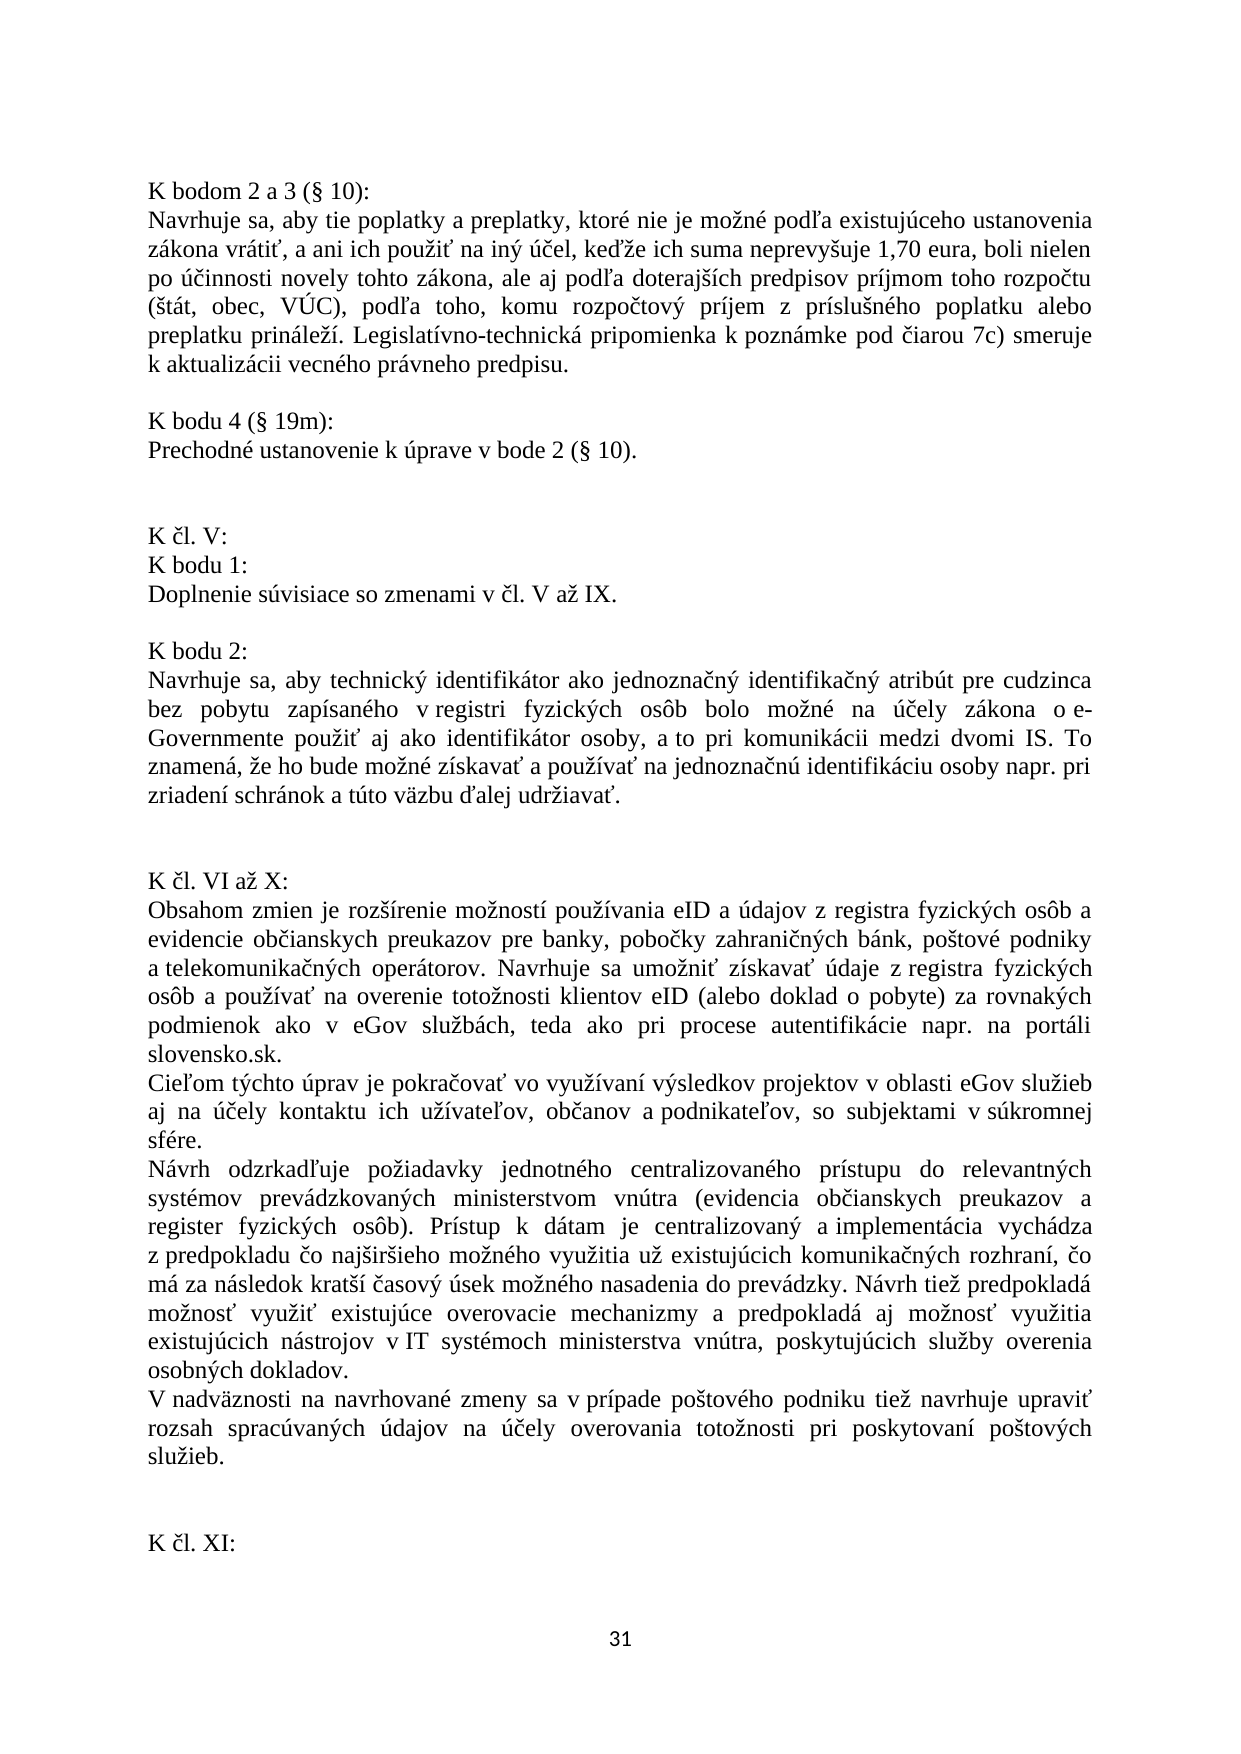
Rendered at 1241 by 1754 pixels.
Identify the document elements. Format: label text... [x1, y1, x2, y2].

text K bodu 2: [148, 636, 1092, 665]
text K bodu 4 (§ 19m): [148, 406, 1092, 435]
text K čl. VI až X: [148, 866, 1092, 895]
text K bodom 2 a 3 (§ 10): [148, 176, 1092, 205]
text K bodu 1: [148, 550, 1092, 579]
text Navrhuje sa, aby tie poplatky a preplatky, ktoré nie je možné podľa existujúceho ustanovenia zákona vrátiť, a ani ich použiť na iný účel, keďže ich suma neprevyšuje 1,70 eura, boli nielen po účinnosti novely tohto zákona, ale aj podľa doterajších predpisov príjmom toho rozpočtu (štát, obec, VÚC), podľa toho, komu rozpočtový príjem z príslušného poplatku alebo preplatku prináleží. Legislatívno-technická pripomienka k poznámke pod čiarou 7c) smeruje k aktualizácii vecného právneho predpisu. [148, 205, 1092, 378]
text Návrh odzrkadľuje požiadavky jednotného centralizovaného prístupu do relevantných systémov prevádzkovaných ministerstvom vnútra (evidencia občianskych preukazov a register fyzických osôb). Prístup k dátam je centralizovaný a implementácia vychádza z predpokladu čo najširšieho možného využitia už existujúcich komunikačných rozhraní, čo má za následok kratší časový úsek možného nasadenia do prevádzky. Návrh tiež predpokladá možnosť využiť existujúce overovacie mechanizmy a predpokladá aj možnosť využitia existujúcich nástrojov v IT systémoch ministerstva vnútra, poskytujúcich služby overenia osobných dokladov. [148, 1154, 1092, 1384]
text V nadväznosti na navrhované zmeny sa v prípade poštového podniku tiež navrhuje upraviť rozsah spracúvaných údajov na účely overovania totožnosti pri poskytovaní poštových služieb. [148, 1384, 1092, 1470]
text Prechodné ustanovenie k úprave v bode 2 (§ 10). [148, 435, 1092, 464]
text Navrhuje sa, aby technický identifikátor ako jednoznačný identifikačný atribút pre cudzinca bez pobytu zapísaného v registri fyzických osôb bolo možné na účely zákona o e-Governmente použiť aj ako identifikátor osoby, a to pri komunikácii medzi dvomi IS. To znamená, že ho bude možné získavať a používať na jednoznačnú identifikáciu osoby napr. pri zriadení schránok a túto väzbu ďalej udržiavať. [148, 665, 1092, 809]
text Cieľom týchto úprav je pokračovať vo využívaní výsledkov projektov v oblasti eGov služieb aj na účely kontaktu ich užívateľov, občanov a podnikateľov, so subjektami v súkromnej sfére. [148, 1068, 1092, 1154]
text K čl. V: [148, 521, 1092, 550]
text Obsahom zmien je rozšírenie možností používania eID a údajov z registra fyzických osôb a evidencie občianskych preukazov pre banky, pobočky zahraničných bánk, poštové podniky a telekomunikačných operátorov. Navrhuje sa umožniť získavať údaje z registra fyzických osôb a používať na overenie totožnosti klientov eID (alebo doklad o pobyte) za rovnakých podmienok ako v eGov službách, teda ako pri procese autentifikácie napr. na portáli slovensko.sk. [148, 895, 1092, 1068]
text Doplnenie súvisiace so zmenami v čl. V až IX. [148, 579, 1092, 608]
text K čl. XI: [148, 1528, 1092, 1556]
